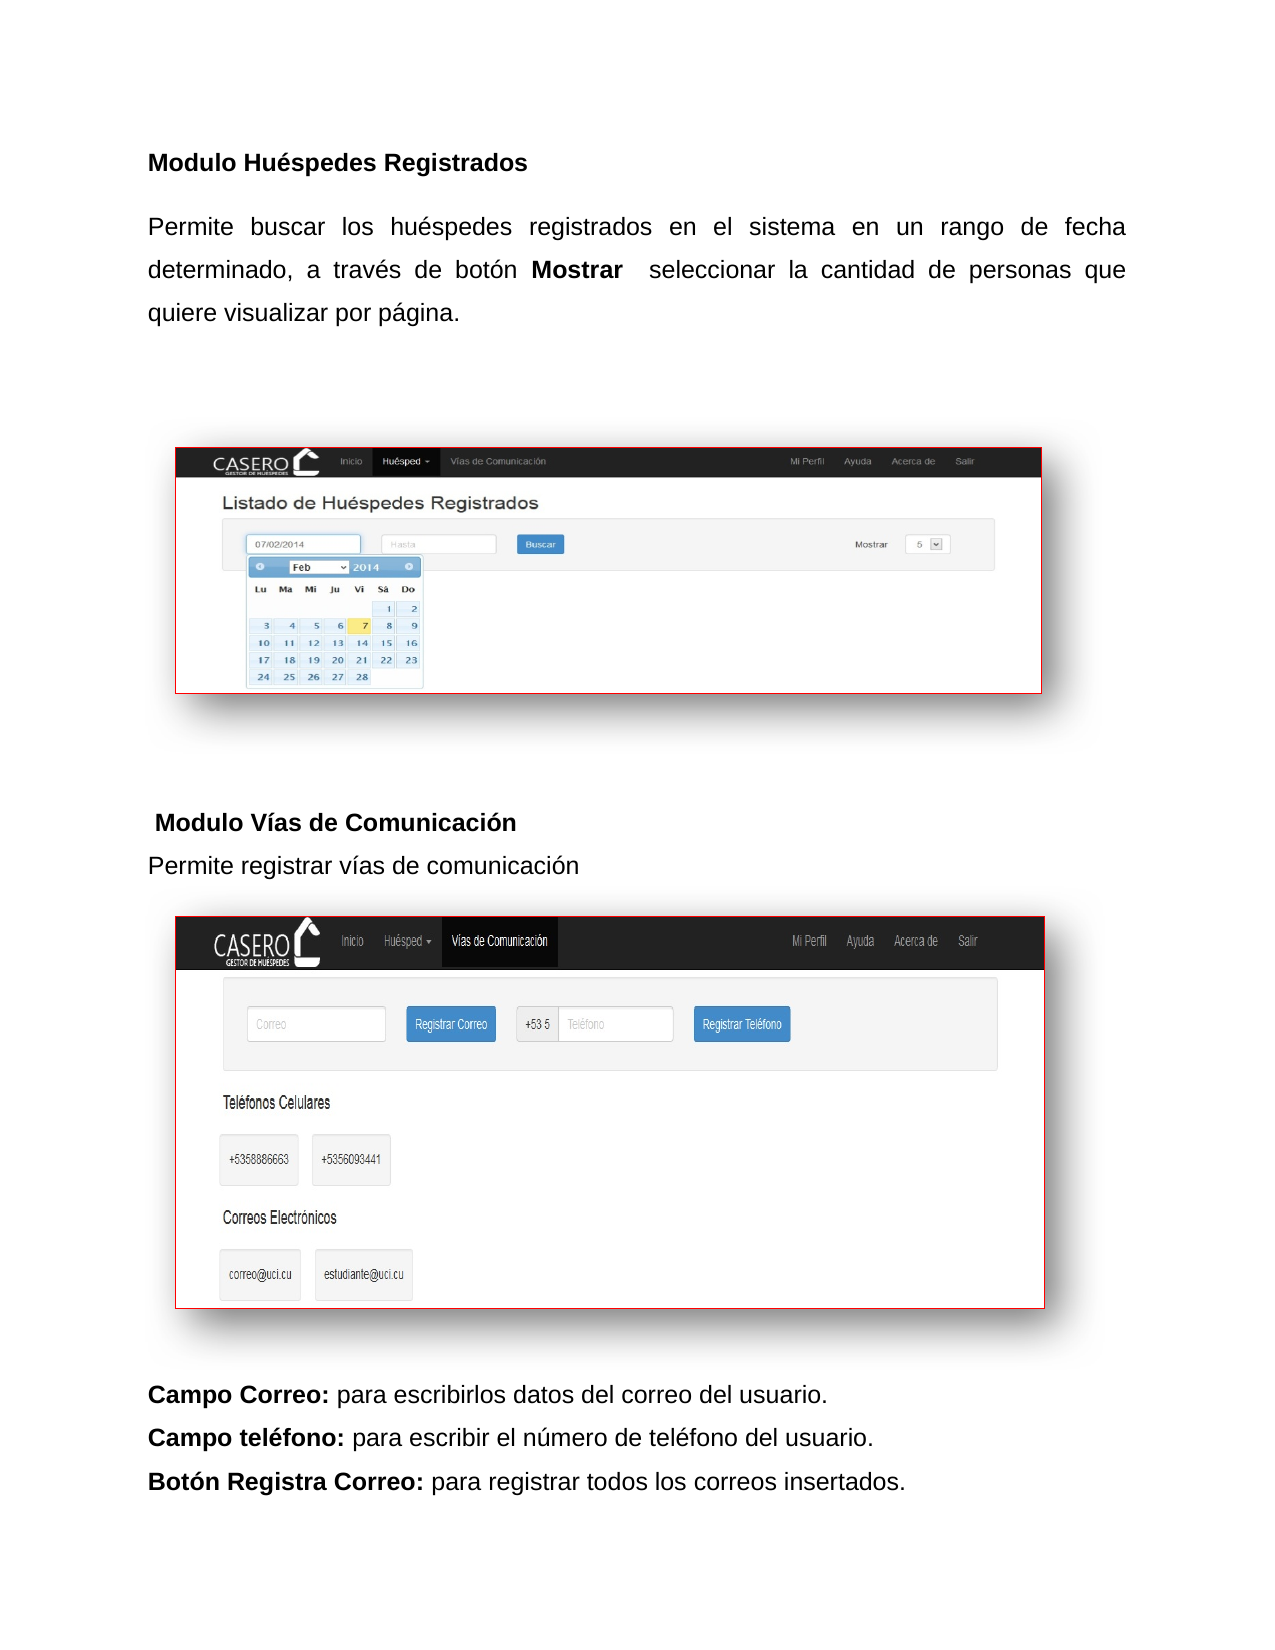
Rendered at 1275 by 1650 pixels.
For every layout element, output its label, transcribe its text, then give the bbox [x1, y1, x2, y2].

list Campo teléfono: para escribir el número de teléfono del usuario. [148, 1423, 1127, 1452]
list Permite registrar vías de comunicación [148, 851, 1127, 880]
list Campo Correo: para escribirlos datos del correo del usuario. [148, 1380, 1127, 1409]
list Permite buscar los huéspedes registrados en el sistema en un rango de fecha determinado, a través de botón Mostrar seleccionar la cantidad de personas que quiere visualizar por página. [148, 212, 1127, 327]
list Modulo Vías de Comunicación [148, 808, 1127, 837]
text Modulo Huéspedes Registrados [148, 148, 1127, 176]
list Botón Registra Correo: para registrar todos los correos insertados. [148, 1466, 1127, 1495]
picture [176, 917, 1044, 1308]
picture [176, 448, 1041, 693]
